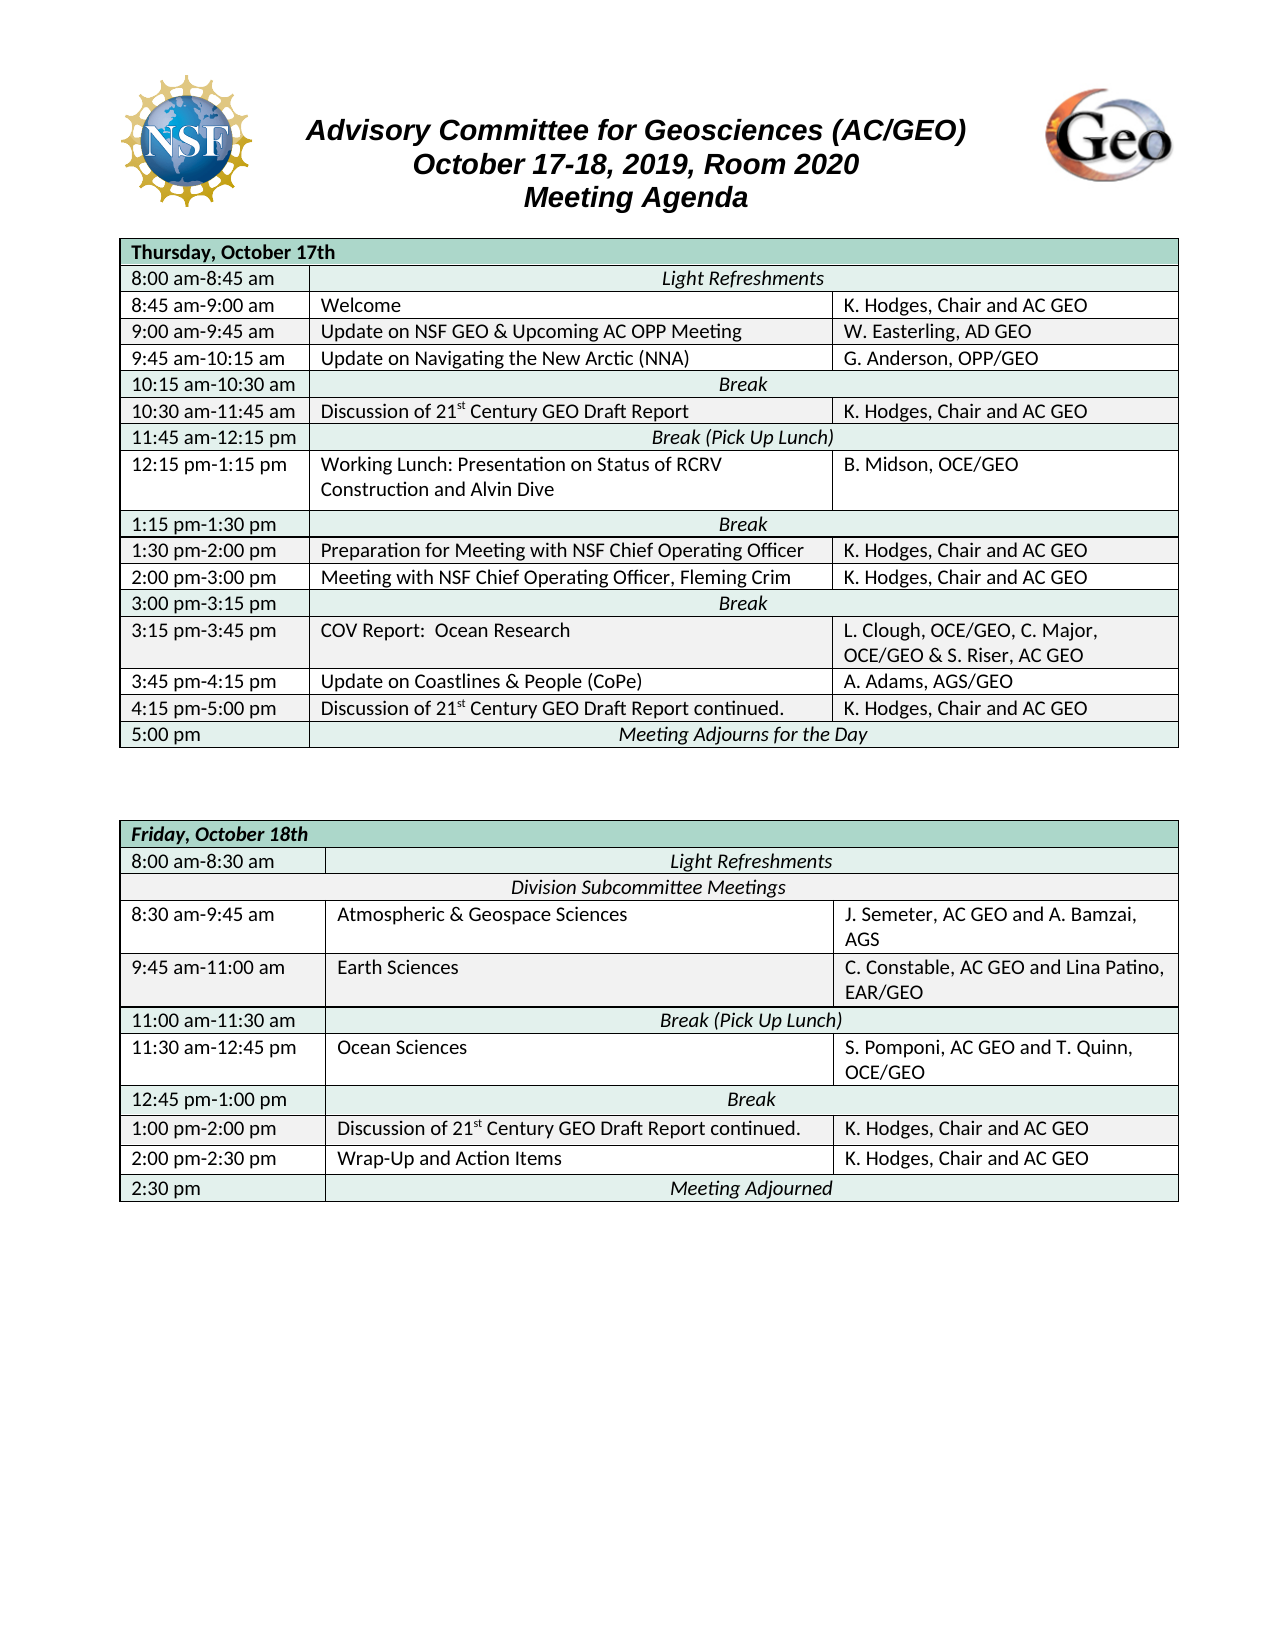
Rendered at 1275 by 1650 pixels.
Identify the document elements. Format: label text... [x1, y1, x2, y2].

table_cell Working Lunch: Presentation on Status of RCRV Construction and Alvin Dive [310, 451, 832, 510]
table_cell 3:00 pm-3:15 pm [121, 590, 309, 616]
table_cell Break [326, 1086, 1178, 1114]
table_cell K. Hodges, Chair and AC GEO [834, 1146, 1178, 1174]
table_cell 8:00 am-8:45 am [121, 266, 309, 291]
table_cell Division Subcommittee Meetings [121, 874, 1178, 900]
table_cell L. Clough, OCE/GEO, C. Major, OCE/GEO & S. Riser, AC GEO [833, 617, 1178, 668]
table_cell Atmospheric & Geospace Sciences [326, 901, 833, 953]
table_cell 5:00 pm [121, 722, 309, 747]
picture [1039, 75, 1190, 191]
table_cell Earth Sciences [326, 954, 833, 1006]
table_cell 11:00 am-11:30 am [121, 1008, 325, 1033]
table_cell J. Semeter, AC GEO and A. Bamzai, AGS [834, 901, 1178, 953]
table_cell K. Hodges, Chair and AC GEO [833, 564, 1178, 589]
table_cell Break [310, 511, 1178, 536]
table_cell Wrap-Up and Action Items [326, 1146, 833, 1174]
table_cell COV Report: Ocean Research [310, 617, 832, 668]
table_cell 2:30 pm [121, 1175, 325, 1201]
table_cell Break (Pick Up Lunch) [326, 1008, 1178, 1033]
table_cell Discussion of 21st Century GEO Draft Report continued. [326, 1116, 833, 1144]
table_cell Update on Navigating the New Arctic (NNA) [310, 345, 832, 370]
table_cell A. Adams, AGS/GEO [833, 669, 1178, 694]
table_cell 2:00 pm-3:00 pm [121, 564, 309, 589]
table_cell Update on Coastlines & People (CoPe) [310, 669, 832, 694]
table_cell 3:45 pm-4:15 pm [121, 669, 309, 694]
table_cell Ocean Sciences [326, 1034, 833, 1085]
picture [121, 75, 253, 207]
table_cell 10:15 am-10:30 am [121, 371, 309, 397]
table_cell K. Hodges, Chair and AC GEO [833, 695, 1178, 721]
table_cell 3:15 pm-3:45 pm [121, 617, 309, 668]
table_cell Break (Pick Up Lunch) [310, 424, 1178, 450]
table_cell 1:15 pm-1:30 pm [121, 511, 309, 536]
table_cell 1:00 pm-2:00 pm [121, 1116, 325, 1144]
table_cell 2:00 pm-2:30 pm [121, 1146, 325, 1174]
table_cell 8:30 am-9:45 am [121, 901, 325, 953]
table_cell Meeting Adjourned [326, 1175, 1178, 1201]
table_cell Meeting Adjourns for the Day [310, 722, 1178, 747]
table_cell 12:45 pm-1:00 pm [121, 1086, 325, 1114]
table_cell K. Hodges, Chair and AC GEO [834, 1116, 1178, 1144]
table_cell K. Hodges, Chair and AC GEO [833, 538, 1178, 563]
table_cell 4:15 pm-5:00 pm [121, 695, 309, 721]
table_cell 10:30 am-11:45 am [121, 398, 309, 423]
table_cell B. Midson, OCE/GEO [833, 451, 1178, 510]
table_cell Preparation for Meeting with NSF Chief Operating Officer [310, 538, 832, 563]
table_header Friday, October 18th [121, 821, 1178, 847]
table_cell 11:30 am-12:45 pm [121, 1034, 325, 1085]
table_cell 11:45 am-12:15 pm [121, 424, 309, 450]
table_cell Break [310, 590, 1178, 616]
table_cell Welcome [310, 292, 832, 317]
table_cell 9:45 am-11:00 am [121, 954, 325, 1006]
table_cell 9:00 am-9:45 am [121, 319, 309, 344]
table_cell 9:45 am-10:15 am [121, 345, 309, 370]
table_cell Light Refreshments [326, 848, 1178, 873]
table_cell Meeting with NSF Chief Operating Officer, Fleming Crim [310, 564, 832, 589]
table_header Thursday, October 17th [121, 239, 1178, 264]
table_cell G. Anderson, OPP/GEO [833, 345, 1178, 370]
table_cell S. Pomponi, AC GEO and T. Quinn, OCE/GEO [834, 1034, 1178, 1085]
table_cell 8:00 am-8:30 am [121, 848, 325, 873]
table_cell Light Refreshments [310, 266, 1178, 291]
table_cell Break [310, 371, 1178, 397]
table_cell C. Constable, AC GEO and Lina Patino, EAR/GEO [834, 954, 1178, 1006]
table_cell Discussion of 21st Century GEO Draft Report [310, 398, 832, 423]
table_cell K. Hodges, Chair and AC GEO [833, 398, 1178, 423]
table_cell W. Easterling, AD GEO [833, 319, 1178, 344]
table_cell Update on NSF GEO & Upcoming AC OPP Meeting [310, 319, 832, 344]
table_cell 1:30 pm-2:00 pm [121, 538, 309, 563]
table_cell 12:15 pm-1:15 pm [121, 451, 309, 510]
table_cell Discussion of 21st Century GEO Draft Report continued. [310, 695, 832, 721]
table_cell 8:45 am-9:00 am [121, 292, 309, 317]
table_cell K. Hodges, Chair and AC GEO [833, 292, 1178, 317]
